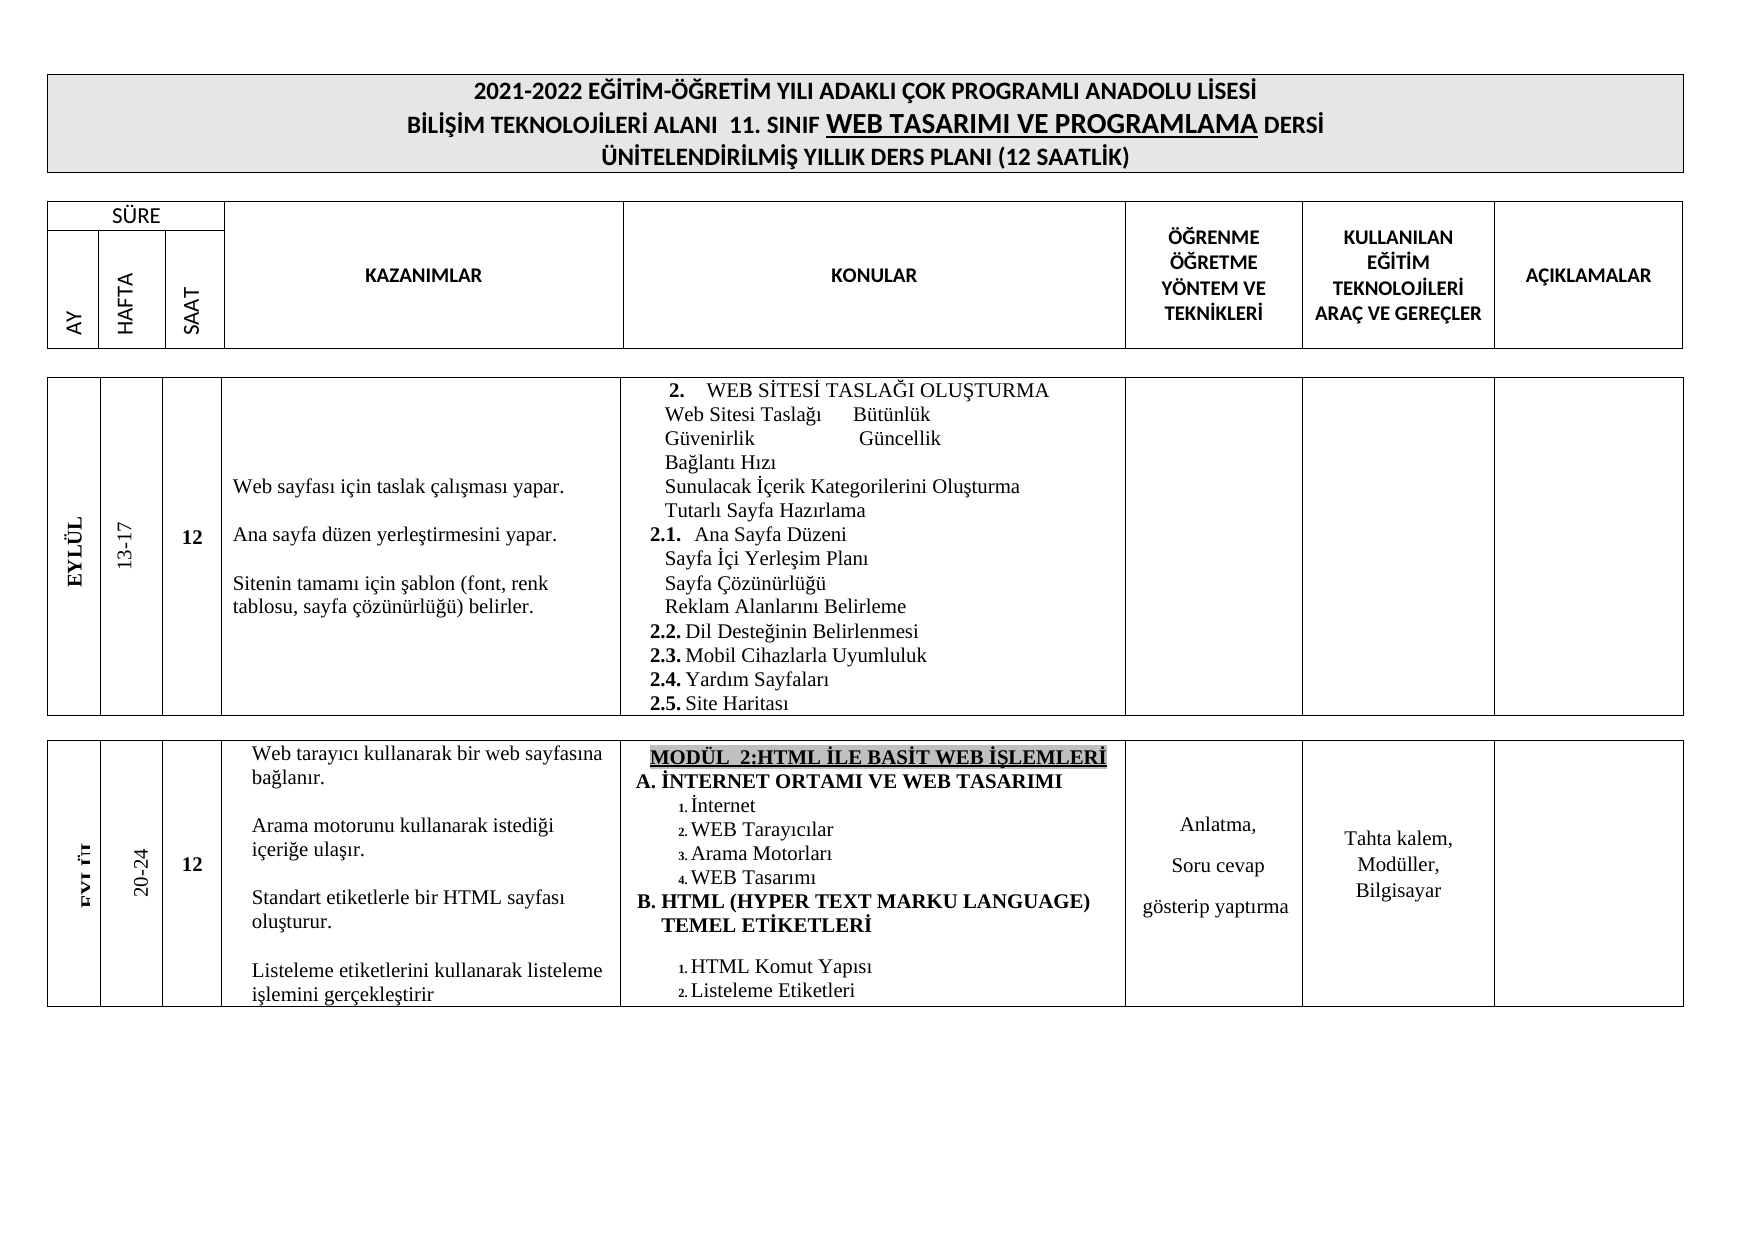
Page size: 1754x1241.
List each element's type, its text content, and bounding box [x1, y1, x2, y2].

table_header Tahta kalem, Modüller, Bilgisayar [1303, 741, 1494, 1006]
table_header 20-24 [101, 741, 162, 1006]
table_cell [1303, 378, 1494, 715]
table_header 12 [163, 741, 221, 1006]
table_cell Web sayfası için taslak çalışması yapar. Ana sayfa düzen yerleştirmesini yapar. Sitenin tamamı için şablon (font, renk tablosu, sayfa çözünürlüğü) belirler. [222, 378, 620, 715]
table_cell WEB SİTESİ TASLAĞI OLUŞTURMA Web Sitesi Taslağı Bütünlük Güvenirlik Güncellik Bağlantı Hızı Sunulacak İçerik Kategorilerini Oluşturma Tutarlı Sayfa Hazırlama Ana Sayfa Düzeni Sayfa İçi Yerleşim Planı Sayfa Çözünürlüğü Reklam Alanlarını Belirleme Dil Desteğinin Belirlenmesi Mobil Cihazlarla Uyumluluk Yardım Sayfaları Site Haritası [621, 378, 1125, 715]
table_header Anlatma, Soru cevap gösterip yaptırma [1126, 741, 1302, 1006]
table_cell EYLÜL [48, 378, 100, 715]
table_header [1495, 741, 1683, 1006]
table_cell [1126, 378, 1302, 715]
table_header Web tarayıcı kullanarak bir web sayfasına bağlanır. Arama motorunu kullanarak istediği içeriğe ulaşır. Standart etiketlerle bir HTML sayfası oluşturur. Listeleme etiketlerini kullanarak listeleme işlemini gerçekleştirir [222, 741, 620, 1006]
table_cell [1495, 378, 1683, 715]
table_header EYLÜL [48, 741, 100, 1006]
table_cell 12 [163, 378, 221, 715]
table_header MODÜL 2:HTML İLE BASİT WEB İŞLEMLERİ İNTERNET ORTAMI VE WEB TASARIMI İnternet WEB Tarayıcılar Arama Motorları WEB Tasarımı HTML (HYPER TEXT MARKU LANGUAGE) TEMEL ETİKETLERİ HTML Komut Yapısı Listeleme Etiketleri [621, 741, 1125, 1006]
table_cell 13-17 [101, 378, 162, 715]
